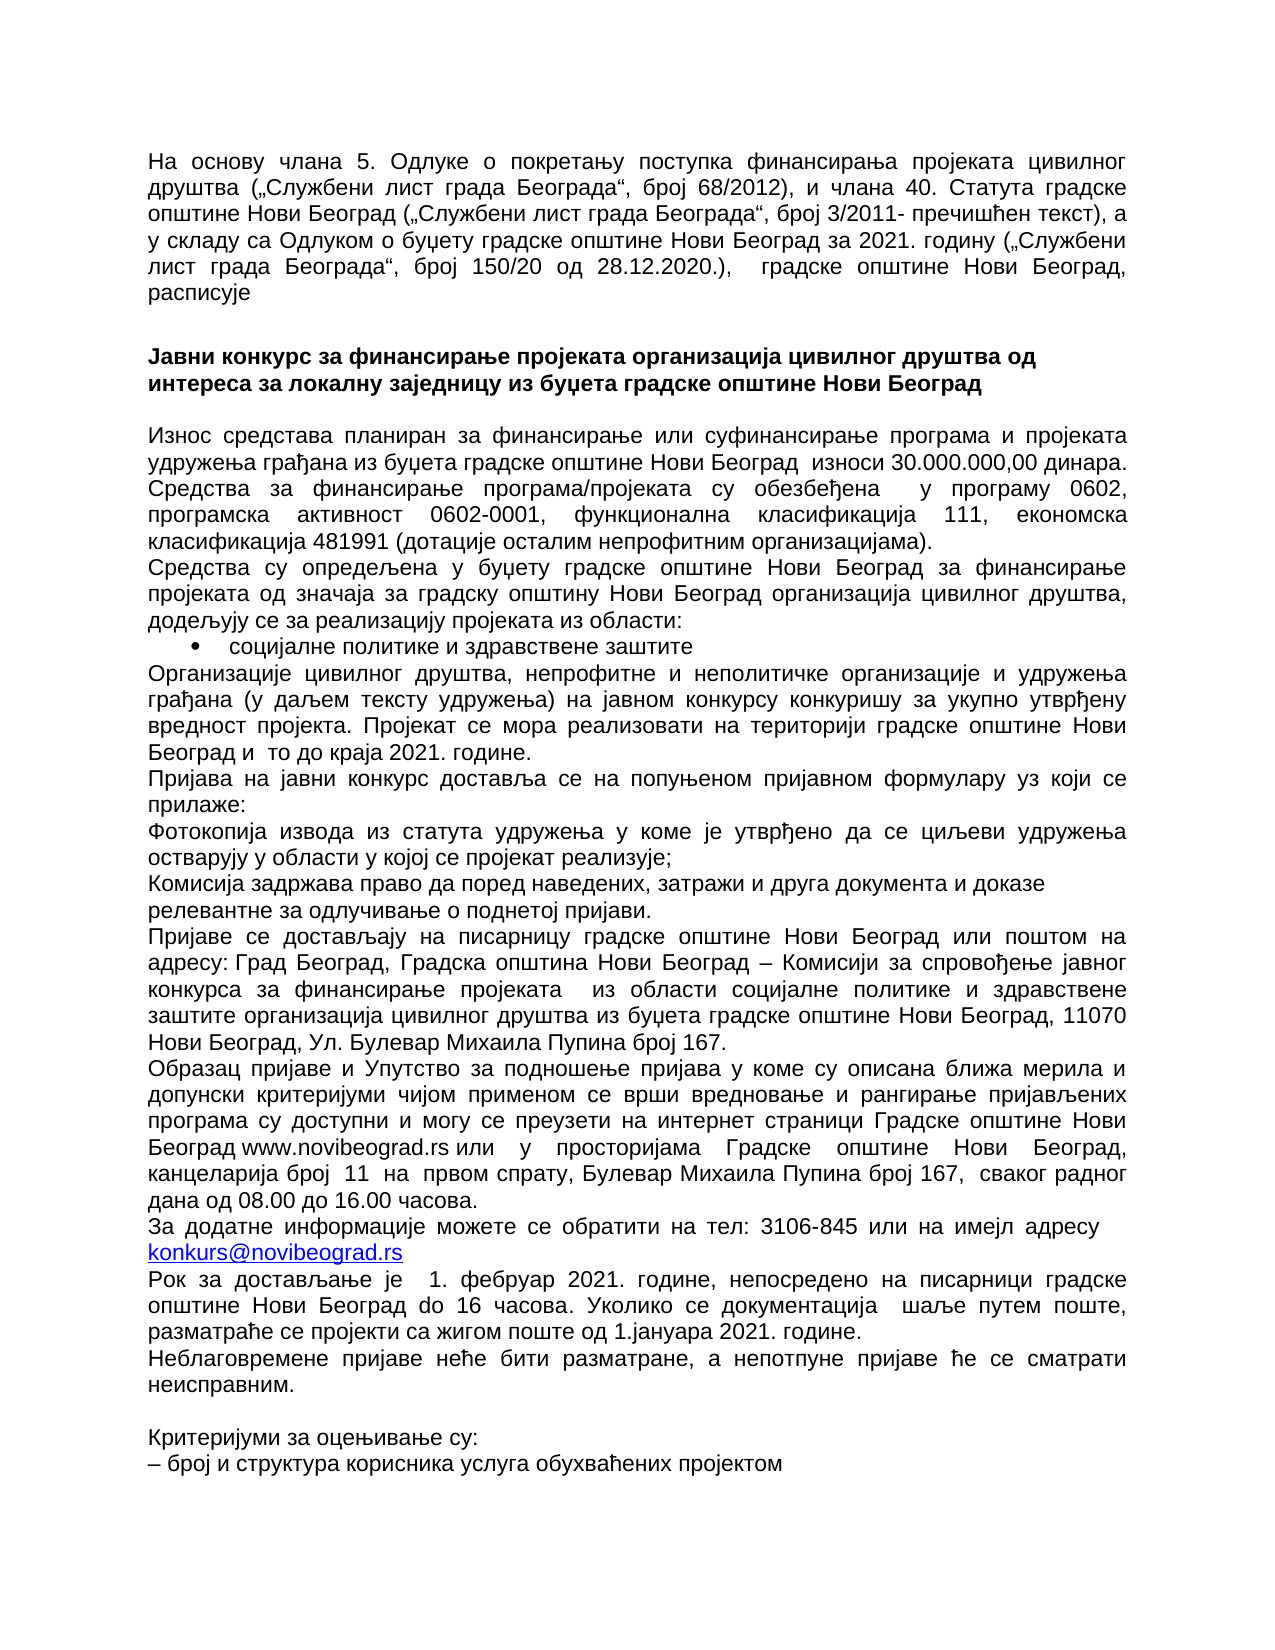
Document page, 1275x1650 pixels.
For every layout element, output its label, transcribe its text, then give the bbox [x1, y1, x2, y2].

text Организације цивилног друштва, непрофитне и неполитичке организације и удружења грађана (у даљем тексту удружења) на јавном конкурсу конкуришу за укупно утврђену вредност пројекта. Пројекат се мора реализовати на територији градске општине Нови Београд и то до краја 2021. године. [148, 659, 1127, 765]
text За додатне информације можете се обратити на тел: 3106-845 или на имејл адресу konkurs@novibeograd.rs [148, 1213, 1127, 1266]
text Неблаговремене пријаве неће бити разматране, а непотпуне пријаве ће се сматрати неисправним. [148, 1345, 1127, 1397]
list социјалне политике и здравствене заштите [191, 633, 1127, 659]
text Комисија задржава право да поред наведених, затражи и друга документа и доказе релевантне за одлучивање о поднетој пријави. [148, 870, 1127, 923]
text Средства су опредељена у буџету градске општине Нови Београд за финансирање пројеката од значаја за градску општину Нови Београд организација цивилног друштва, додељују се за реализацију пројеката из области: [148, 554, 1127, 633]
text Пријава на јавни конкурс доставља се на попуњеном пријавном формулару уз који се прилаже: [148, 765, 1127, 818]
text На основу члана 5. Oдлукe о покретању поступка финансирања пројеката цивилног друштва („Службени лист града Београда“, број 68/2012), и члана 40. Статута градске општине Нови Београд („Службени лист града Београда“, број 3/2011- пречишћен текст), а у складу са Одлуком о буџету градске општине Нови Београд за 2021. годину („Службени лист града Београда“, број 150/20 од 28.12.2020.), градске општине Нови Београд, расписује [148, 148, 1127, 306]
text Фотокопија извода из статута удружења у коме је утврђено да се циљеви удружења остварују у области у којој се пројекат реализује; [148, 818, 1127, 870]
text Пријаве се достављају на писарницу градске општине Нови Београд или поштом на адресу: Град Београд, Градска општина Нови Београд – Комисији за спровођење јавног конкурса за финансирање пројеката из области социјалне политике и здравствене заштите организација цивилног друштва из буџета градске општине Нови Београд, 11070 Нови Београд, Ул. Булевар Михаила Пупина број 167. [148, 923, 1127, 1055]
text Износ средстава планиран за финансирање или суфинансирање програма и пројеката удружења грађана из буџета градске општине Нови Београд износи 30.000.000,00 динара. Средства за финансирање програма/пројеката су обезбеђена у програму 0602, програмска активност 0602-0001, функционална класификација 111, економска класификација 481991 (дотације осталим непрофитним организацијама). [148, 422, 1127, 554]
text Критеријуми за оцењивање су: [148, 1424, 1127, 1450]
text – број и структура корисника услуга обухваћених пројектом [148, 1450, 1127, 1476]
text Образац пријаве и Упутство за подношење пријава у коме су описана ближа мерила и допунски критеријуми чијом применом се врши вредновање и рангирање пријављених програма су доступни и могу се преузети на интернет страници Градске општине Нови Београд www.novibeograd.rs или у просторијама Градске општине Нови Београд, канцеларија број 11 на првом спрату, Булевар Михаила Пупина број 167, сваког радног дана од 08.00 до 16.00 часова. [148, 1055, 1127, 1213]
text Рок за достављање је 1. фебруар 2021. године, непосредено на писарници градске општине Нови Београд do 16 часова. Уколико се документација шаље путем поште, разматраће се пројекти са жигом поште од 1.јануара 2021. године. [148, 1266, 1127, 1345]
text Jавни конкурс за финансирање пројеката организација цивилног друштва од интереса за локалну заједницу из буџета градске општине Нови Београд [148, 343, 1127, 396]
